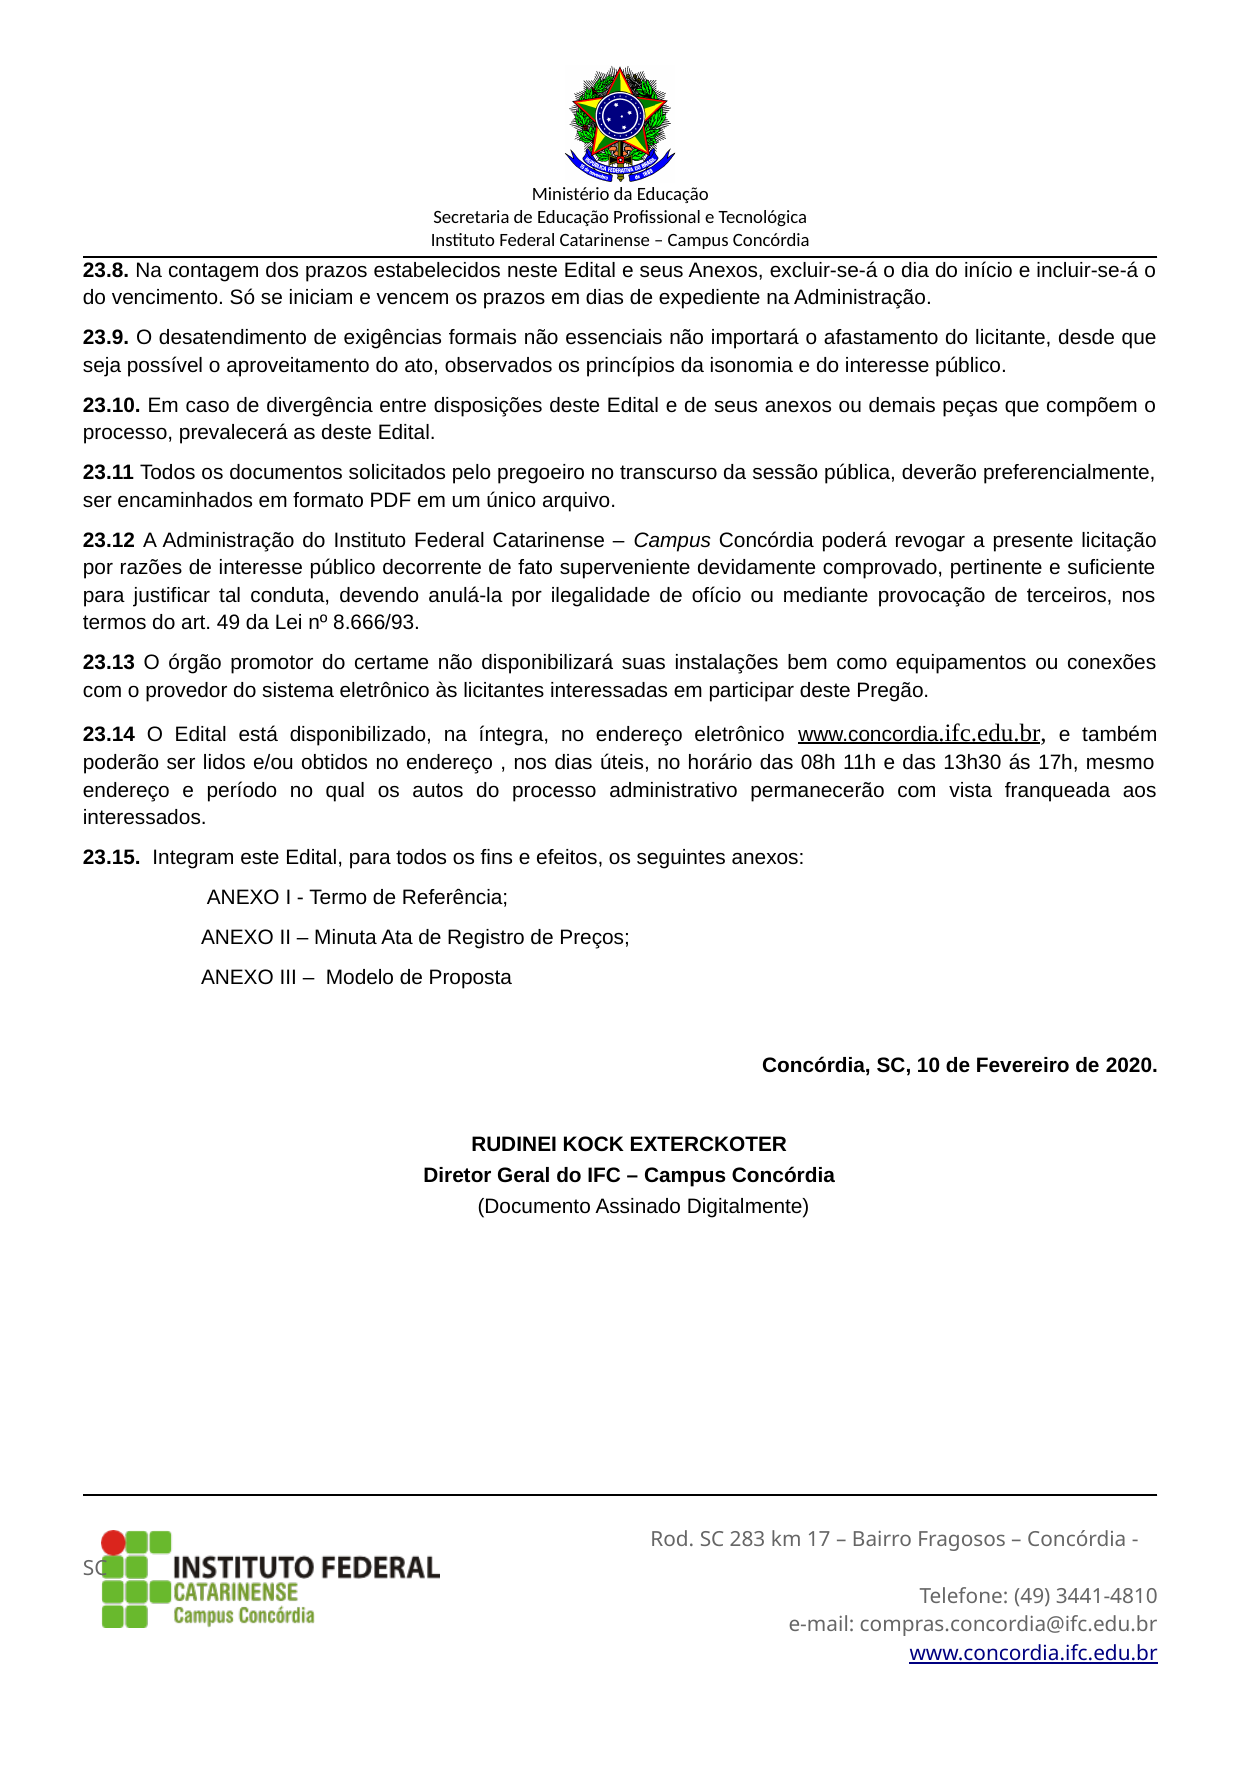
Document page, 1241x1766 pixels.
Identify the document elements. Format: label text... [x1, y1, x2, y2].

text 23.9. O desatendimento de exigências formais não essenciais não importará o afastamento do licitante, desde que seja possível o aproveitamento do ato, observados os princípios da isonomia e do interesse público. [83, 325, 1157, 377]
text 23.10. Em caso de divergência entre disposições deste Edital e de seus anexos ou demais peças que compõem o processo, prevalecerá as deste Edital. [83, 393, 1157, 444]
text ANEXO II – Minuta Ata de Registro de Preços; [201, 925, 1157, 949]
text RUDINEI KOCK EXTERCKOTER [83, 1132, 1157, 1156]
text 23.13 O órgão promotor do certame não disponibilizará suas instalações bem como equipamentos ou conexões com o provedor do sistema eletrônico às licitantes interessadas em participar deste Pregão. [83, 650, 1157, 702]
text Concórdia, SC, 10 de Fevereiro de 2020. [83, 1053, 1157, 1077]
text 23.8. Na contagem dos prazos estabelecidos neste Edital e seus Anexos, excluir-se-á o dia do início e incluir-se-á o do vencimento. Só se iniciam e vencem os prazos em dias de expediente na Administração. [83, 258, 1157, 309]
picture [101, 1530, 440, 1628]
text Diretor Geral do IFC – Campus Concórdia [83, 1163, 1157, 1187]
text ANEXO III – Modelo de Proposta [201, 965, 1157, 989]
text ANEXO I - Termo de Referência; [201, 885, 1157, 909]
text (Documento Assinado Digitalmente) [83, 1194, 1157, 1218]
text 23.12 A Administração do Instituto Federal Catarinense – Campus Concórdia poderá revogar a presente licitação por razões de interesse público decorrente de fato superveniente devidamente comprovado, pertinente e suficiente para justificar tal conduta, devendo anulá-la por ilegalidade de ofício ou mediante provocação de terceiros, nos termos do art. 49 da Lei nº 8.666/93. [83, 528, 1157, 634]
text 23.14 O Edital está disponibilizado, na íntegra, no endereço eletrônico www.concordia.ifc.edu.br, e também poderão ser lidos e/ou obtidos no endereço , nos dias úteis, no horário das 08h 11h e das 13h30 ás 17h, mesmo endereço e período no qual os autos do processo administrativo permanecerão com vista franqueada aos interessados. [83, 718, 1157, 829]
text 23.11 Todos os documentos solicitados pelo pregoeiro no transcurso da sessão pública, deverão preferencialmente, ser encaminhados em formato PDF em um único arquivo. [83, 460, 1157, 512]
text 23.15. Integram este Edital, para todos os fins e efeitos, os seguintes anexos: [83, 845, 1157, 869]
